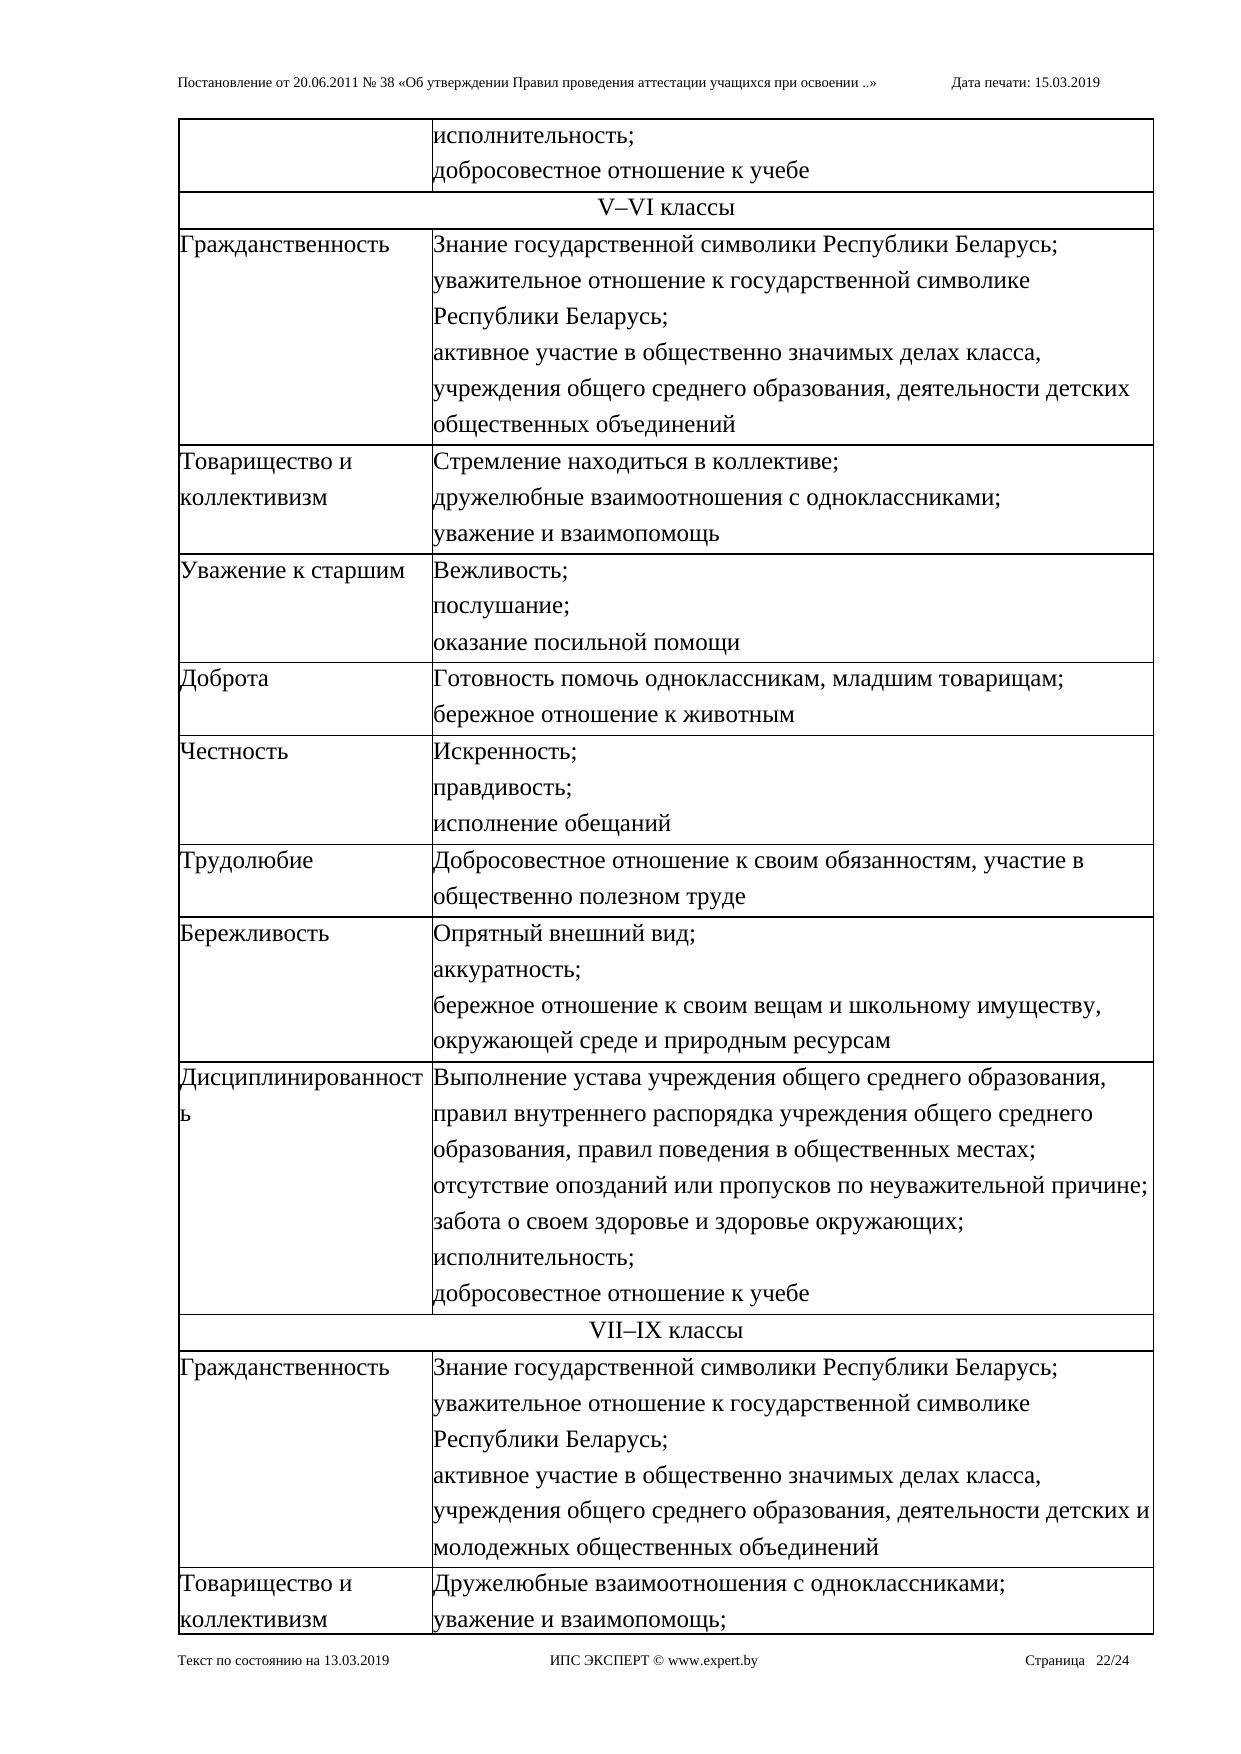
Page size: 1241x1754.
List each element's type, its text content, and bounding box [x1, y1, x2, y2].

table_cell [180, 120, 432, 191]
table_cell VII–IX классы [180, 1315, 1153, 1350]
table_cell Вежливость; послушание; оказание посильной помощи [433, 555, 1153, 662]
table_cell Знание государственной символики Республики Беларусь; уважительное отношение к государственной символике Республики Беларусь; активное участие в общественно значимых делах класса, учреждения общего среднего образования, деятельности детских общественных объединений [433, 230, 1153, 444]
table_cell Добросовестное отношение к своим обязанностям, участие в общественно полезном труде [433, 845, 1153, 916]
table_cell Опрятный внешний вид; аккуратность; бережное отношение к своим вещам и школьному имуществу, окружающей среде и природным ресурсам [433, 918, 1153, 1061]
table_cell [180, 1568, 432, 1633]
table_cell Стремление находиться в коллективе; дружелюбные взаимоотношения с одноклассниками; уважение и взаимопомощь [433, 446, 1153, 553]
table_cell Уважение к старшим [180, 555, 432, 662]
table_cell Доброта [180, 663, 432, 735]
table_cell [433, 120, 1153, 191]
table_cell Дисциплинированность [180, 1063, 432, 1313]
table_cell Искренность; правдивость; исполнение обещаний [433, 736, 1153, 843]
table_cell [433, 1568, 1153, 1633]
table_cell Честность [180, 736, 432, 843]
table_cell Бережливость [180, 918, 432, 1061]
table_cell Трудолюбие [180, 845, 432, 916]
table_cell Гражданственность [180, 230, 432, 444]
table_cell Готовность помочь одноклассникам, младшим товарищам; бережное отношение к животным [433, 663, 1153, 735]
table_cell Гражданственность [180, 1352, 432, 1567]
table_cell Знание государственной символики Республики Беларусь; уважительное отношение к государственной символике Республики Беларусь; активное участие в общественно значимых делах класса, учреждения общего среднего образования, деятельности детских и молодежных общественных объединений [433, 1352, 1153, 1567]
table_cell V–VI классы [180, 193, 1153, 228]
table_cell Товарищество и коллективизм [180, 446, 432, 553]
